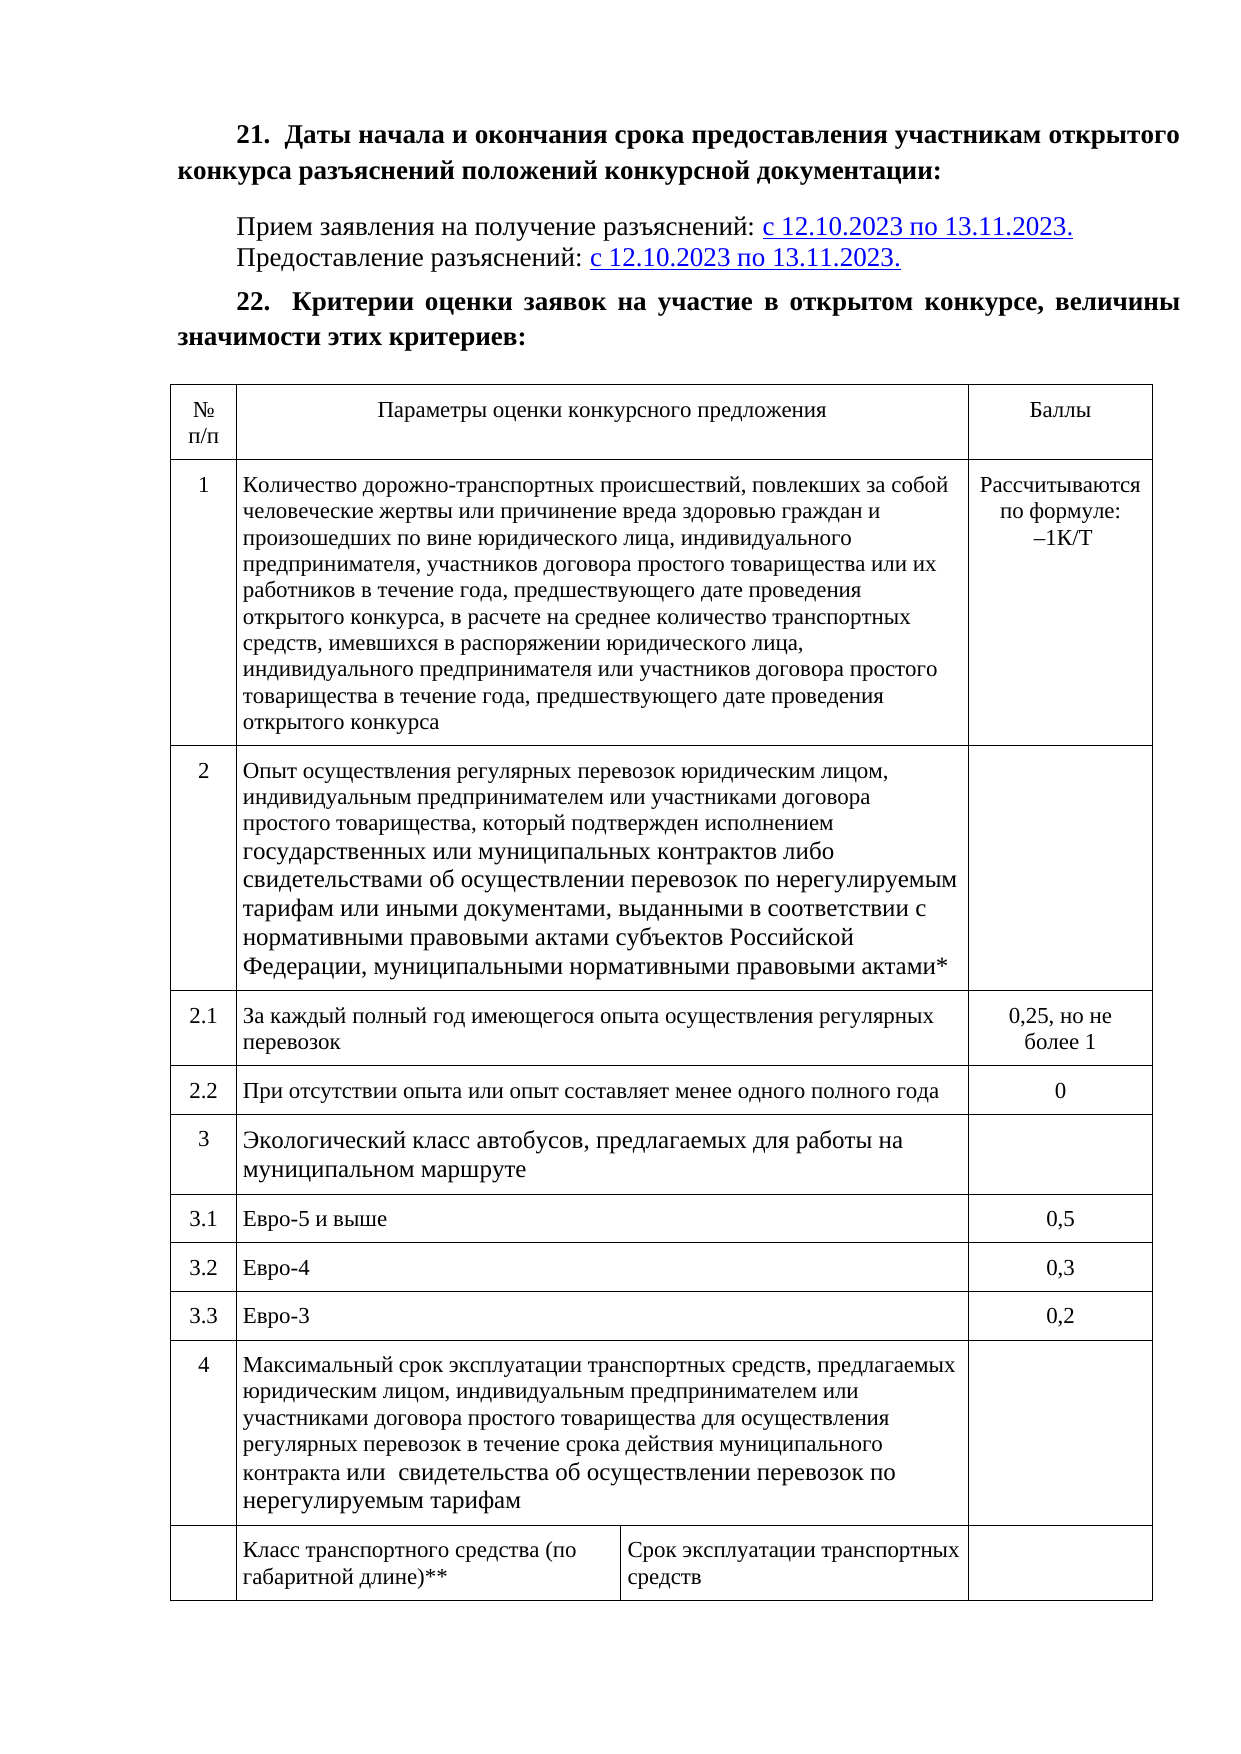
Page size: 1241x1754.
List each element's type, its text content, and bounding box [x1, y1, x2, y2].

table_cell 2.1 [171, 991, 236, 1065]
table_cell 2 [171, 746, 236, 990]
table_cell Экологический класс автобусов, предлагаемых для работы на муниципальном маршруте [237, 1115, 968, 1194]
table_cell 3.2 [171, 1243, 236, 1291]
table_cell [969, 1341, 1152, 1525]
table_cell [171, 1526, 236, 1600]
table_cell Евро-5 и выше [237, 1195, 968, 1242]
table_cell Максимальный срок эксплуатации транспортных средств, предлагаемых юридическим лицом, индивидуальным предпринимателем или участниками договора простого товарищества для осуществления регулярных перевозок в течение срока действия муниципального контракта или свидетельства об осуществлении перевозок по нерегулируемым тарифам [237, 1341, 968, 1525]
table_cell 3.3 [171, 1292, 236, 1339]
table_cell Опыт осуществления регулярных перевозок юридическим лицом, индивидуальным предпринимателем или участниками договора простого товарищества, который подтвержден исполнением государственных или муниципальных контрактов либо свидетельствами об осуществлении перевозок по нерегулируемым тарифам или иными документами, выданными в соответствии с нормативными правовыми актами субъектов Российской Федерации, муниципальными нормативными правовыми актами* [237, 746, 968, 990]
table_header Параметры оценки конкурсного предложения [237, 385, 968, 459]
table_cell За каждый полный год имеющегося опыта осуществления регулярных перевозок [237, 991, 968, 1065]
table_cell 1 [171, 460, 236, 745]
table_cell [969, 746, 1152, 990]
table_cell Евро-4 [237, 1243, 968, 1291]
table_cell [969, 1526, 1152, 1600]
table_cell Количество дорожно-транспортных происшествий, повлекших за собой человеческие жертвы или причинение вреда здоровью граждан и произошедших по вине юридического лица, индивидуального предпринимателя, участников договора простого товарищества или их работников в течение года, предшествующего дате проведения открытого конкурса, в расчете на среднее количество транспортных средств, имевшихся в распоряжении юридического лица, индивидуального предпринимателя или участников договора простого товарищества в течение года, предшествующего дате проведения открытого конкурса [237, 460, 968, 745]
text Прием заявления на получение разъяснений: с 12.10.2023 по 13.11.2023. [177, 210, 1181, 242]
table_cell При отсутствии опыта или опыт составляет менее одного полного года [237, 1066, 968, 1114]
table_cell Евро-3 [237, 1292, 968, 1339]
table_cell 2.2 [171, 1066, 236, 1114]
table_cell 0,5 [969, 1195, 1152, 1242]
table_cell [969, 1115, 1152, 1194]
table_cell 0,25, но не более 1 [969, 991, 1152, 1065]
text Предоставление разъяснений: с 12.10.2023 по 13.11.2023. [177, 242, 1181, 273]
table_cell Срок эксплуатации транспортных средств [621, 1526, 968, 1600]
table_cell 0,2 [969, 1292, 1152, 1339]
table_cell 4 [171, 1341, 236, 1525]
table_cell Класс транспортного средства (по габаритной длине)** [237, 1526, 620, 1600]
table_cell 3.1 [171, 1195, 236, 1242]
table_cell Рассчитываются по формуле: –1К/Т [969, 460, 1152, 745]
table_cell 3 [171, 1115, 236, 1194]
text 22. Критерии оценки заявок на участие в открытом конкурсе, величины значимости этих критериев: [177, 285, 1181, 352]
text 21. Даты начала и окончания срока предоставления участникам открытого конкурса разъяснений положений конкурсной документации: [177, 118, 1181, 185]
table_header Баллы [969, 385, 1152, 459]
table_cell 0,3 [969, 1243, 1152, 1291]
table_header № п/п [171, 385, 236, 459]
table_cell 0 [969, 1066, 1152, 1114]
